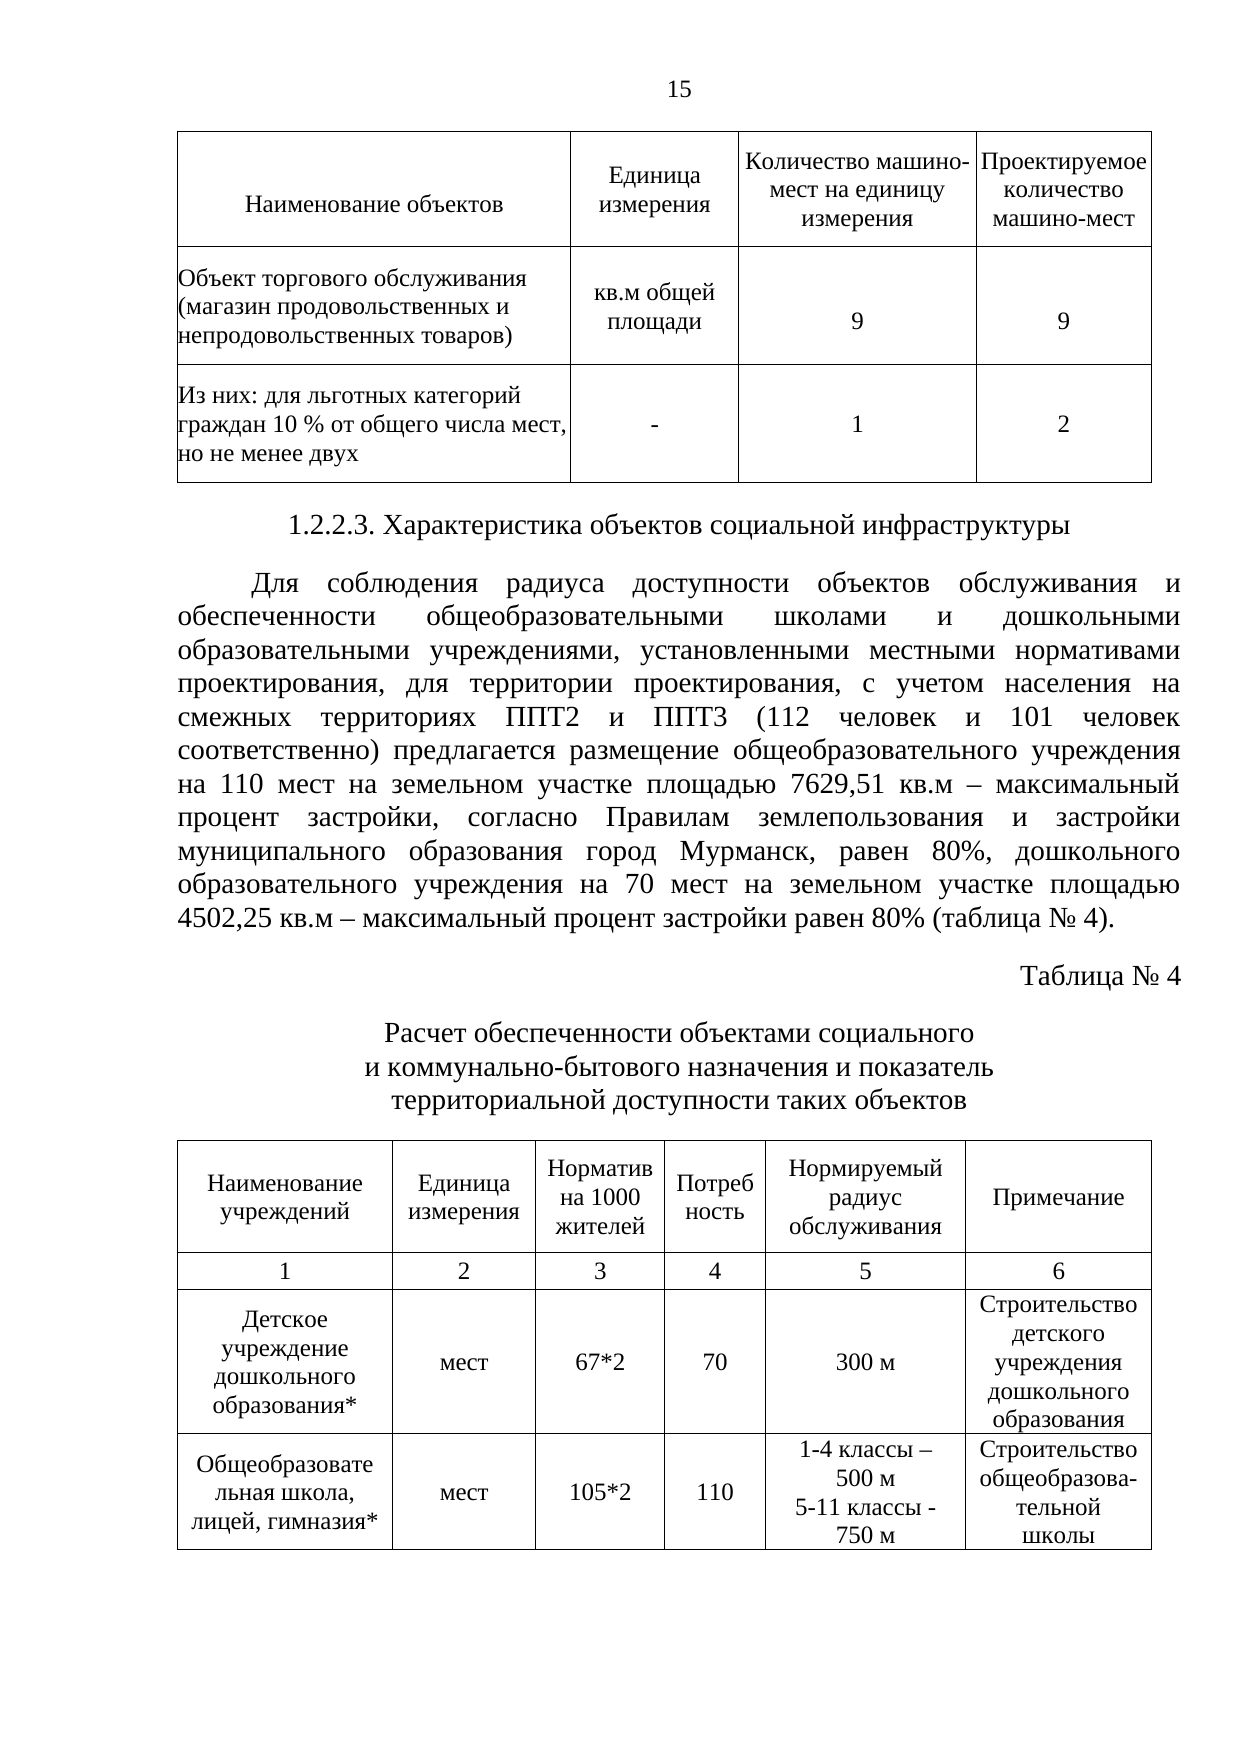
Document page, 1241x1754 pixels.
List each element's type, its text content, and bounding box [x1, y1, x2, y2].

table_header Норматив на 1000 жителей [536, 1141, 664, 1252]
table_cell - [571, 365, 738, 482]
table_cell Строительство детского учреждения дошкольного образования [966, 1290, 1151, 1433]
table_cell 105*2 [536, 1434, 664, 1549]
table_cell 4 [665, 1253, 765, 1288]
table_cell кв.м общей площади [571, 247, 738, 364]
table_cell 1 [178, 1253, 392, 1288]
table_header Наименование объектов [178, 132, 570, 246]
text и коммунально-бытового назначения и показатель [177, 1049, 1181, 1082]
table_cell Объект торгового обслуживания (магазин продовольственных и непродовольственных товаров) [178, 247, 570, 364]
table_cell мест [393, 1290, 535, 1433]
table_cell 6 [966, 1253, 1151, 1288]
table_header Примечание [966, 1141, 1151, 1252]
table_cell 300 м [766, 1290, 965, 1433]
text 1.2.2.3. Характеристика объектов социальной инфраструктуры [177, 507, 1181, 541]
table_cell 110 [665, 1434, 765, 1549]
table_header Наименование учреждений [178, 1141, 392, 1252]
table_cell 5 [766, 1253, 965, 1288]
table_cell Строительство общеобразова-тельной школы [966, 1434, 1151, 1549]
table_cell 1 [739, 365, 976, 482]
table_header Единица измерения [571, 132, 738, 246]
table_cell 67*2 [536, 1290, 664, 1433]
table_cell 2 [393, 1253, 535, 1288]
table_header Потребность [665, 1141, 765, 1252]
text Расчет обеспеченности объектами социального [177, 1015, 1181, 1049]
table_header Проектируемое количество машино-мест [977, 132, 1151, 246]
table_cell 70 [665, 1290, 765, 1433]
table_cell 9 [977, 247, 1151, 364]
table_header Нормируемый радиус обслуживания [766, 1141, 965, 1252]
text Таблица № 4 [177, 958, 1181, 991]
table_header Количество машино- мест на единицу измерения [739, 132, 976, 246]
table_cell мест [393, 1434, 535, 1549]
table_cell Детское учреждение дошкольного образования* [178, 1290, 392, 1433]
table_cell Общеобразовате льная школа, лицей, гимназия* [178, 1434, 392, 1549]
text Для соблюдения радиуса доступности объектов обслуживания и обеспеченности общеобразовательными школами и дошкольными образовательными учреждениями, установленными местными нормативами проектирования, для территории проектирования, с учетом населения на смежных территориях ППТ2 и ППТ3 (112 человек и 101 человек соответственно) предлагается размещение общеобразовательного учреждения на 110 мест на земельном участке площадью 7629,51 кв.м – максимальный процент застройки, согласно Правилам землепользования и застройки муниципального образования город Мурманск, равен 80%, дошкольного образовательного учреждения на 70 мест на земельном участке площадью 4502,25 кв.м – максимальный процент застройки равен 80% (таблица № 4). [177, 565, 1181, 934]
table_header Единица измерения [393, 1141, 535, 1252]
table_cell 3 [536, 1253, 664, 1288]
text территориальной доступности таких объектов [177, 1082, 1181, 1116]
table_cell 2 [977, 365, 1151, 482]
table_cell 1-4 классы – 500 м 5-11 классы - 750 м [766, 1434, 965, 1549]
table_cell Из них: для льготных категорий граждан 10 % от общего числа мест, но не менее двух [178, 365, 570, 482]
table_cell 9 [739, 247, 976, 364]
